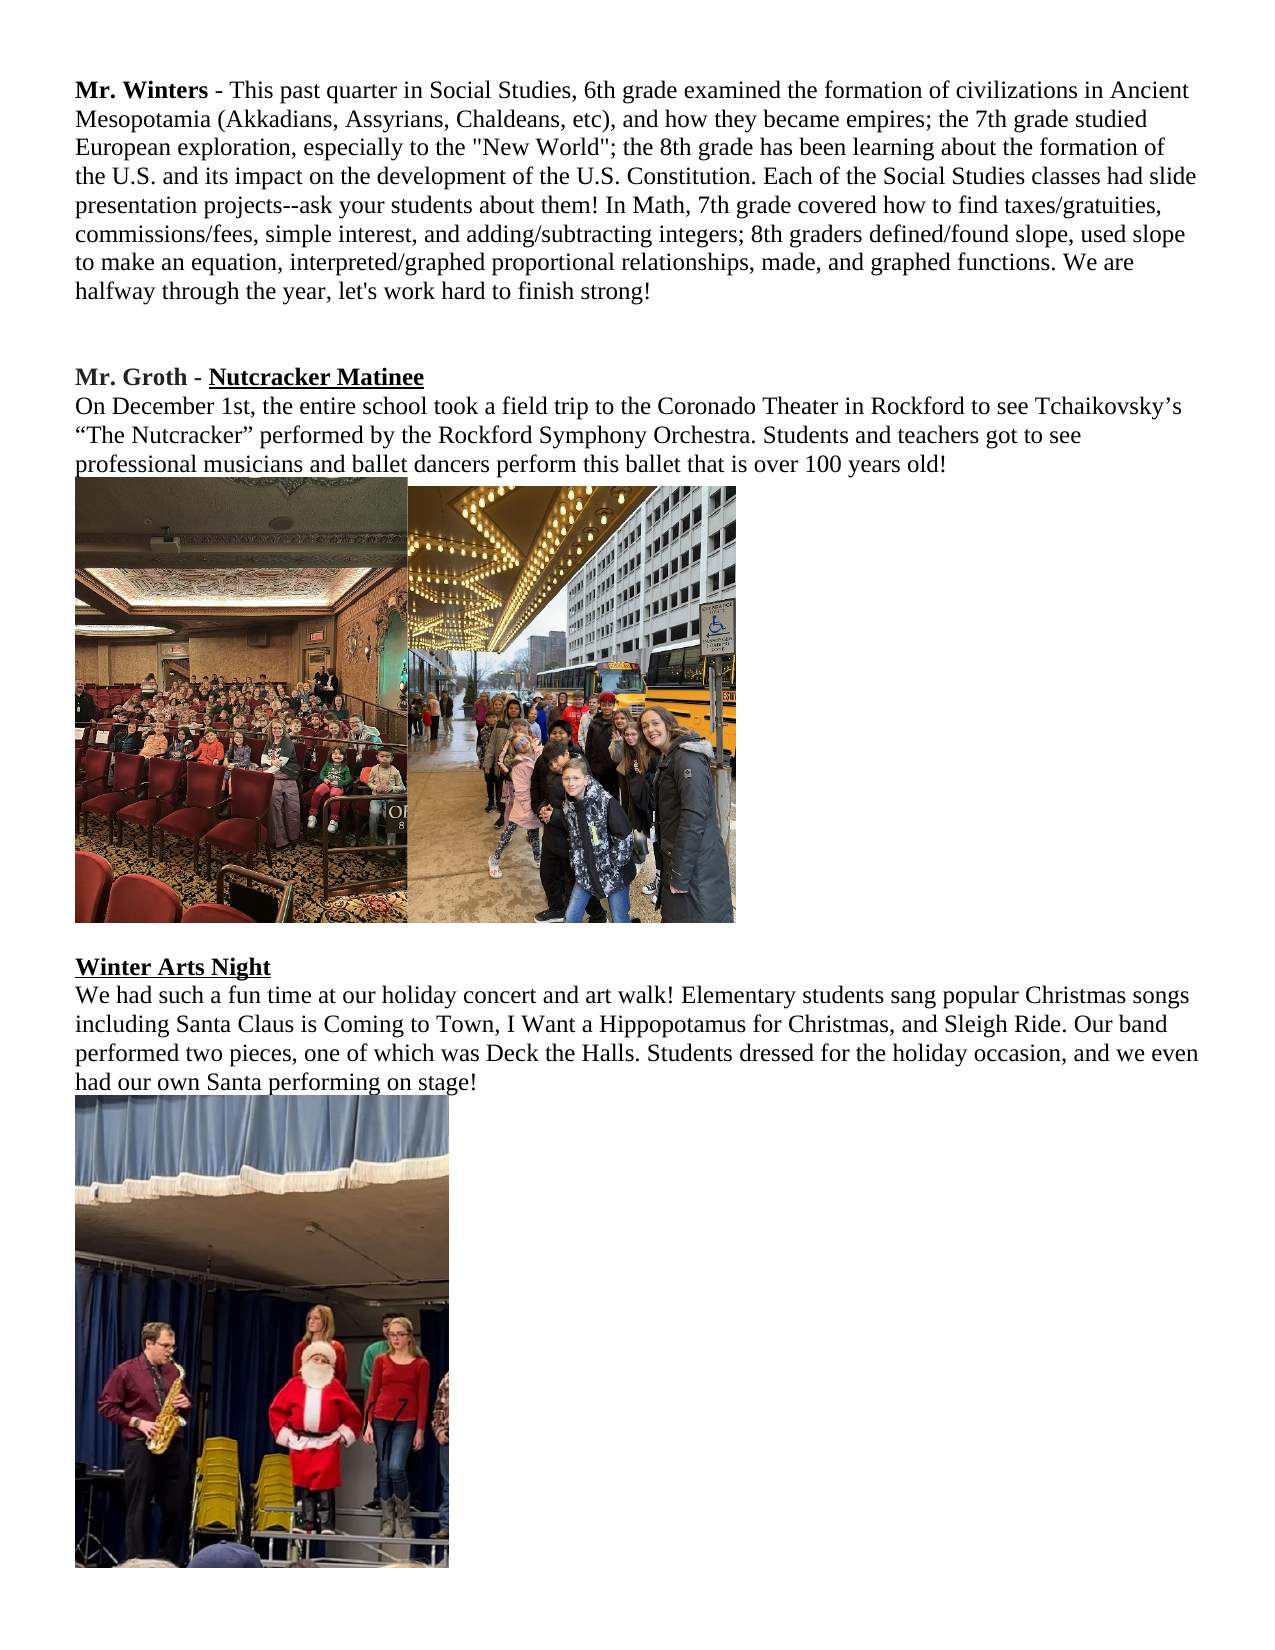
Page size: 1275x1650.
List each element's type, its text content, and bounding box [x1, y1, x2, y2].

picture [75, 477, 736, 923]
text Winter Arts Night [75, 952, 1200, 980]
text We had such a fun time at our holiday concert and art walk! Elementary students sang popular Christmas songs including Santa Claus is Coming to Town, I Want a Hippopotamus for Christmas, and Sleigh Ride. Our band performed two pieces, one of which was Deck the Halls. Students dressed for the holiday occasion, and we even had our own Santa performing on stage! [75, 980, 1200, 1095]
text On December 1st, the entire school took a field trip to the Coronado Theater in Rockford to see Tchaikovsky’s “The Nutcracker” performed by the Rockford Symphony Orchestra. Students and teachers got to see professional musicians and ballet dancers perform this ballet that is over 100 years old! [75, 391, 1200, 477]
text Mr. Groth - Nutcracker Matinee [75, 362, 1200, 391]
text Mr. Winters - This past quarter in Social Studies, 6th grade examined the formation of civilizations in Ancient Mesopotamia (Akkadians, Assyrians, Chaldeans, etc), and how they became empires; the 7th grade studied European exploration, especially to the "New World"; the 8th grade has been learning about the formation of the U.S. and its impact on the development of the U.S. Constitution. Each of the Social Studies classes had slide presentation projects--ask your students about them! In Math, 7th grade covered how to find taxes/gratuities, commissions/fees, simple interest, and adding/subtracting integers; 8th graders defined/found slope, used slope to make an equation, interpreted/graphed proportional relationships, made, and graphed functions. We are halfway through the year, let's work hard to finish strong! [75, 75, 1200, 305]
picture [75, 1095, 449, 1568]
